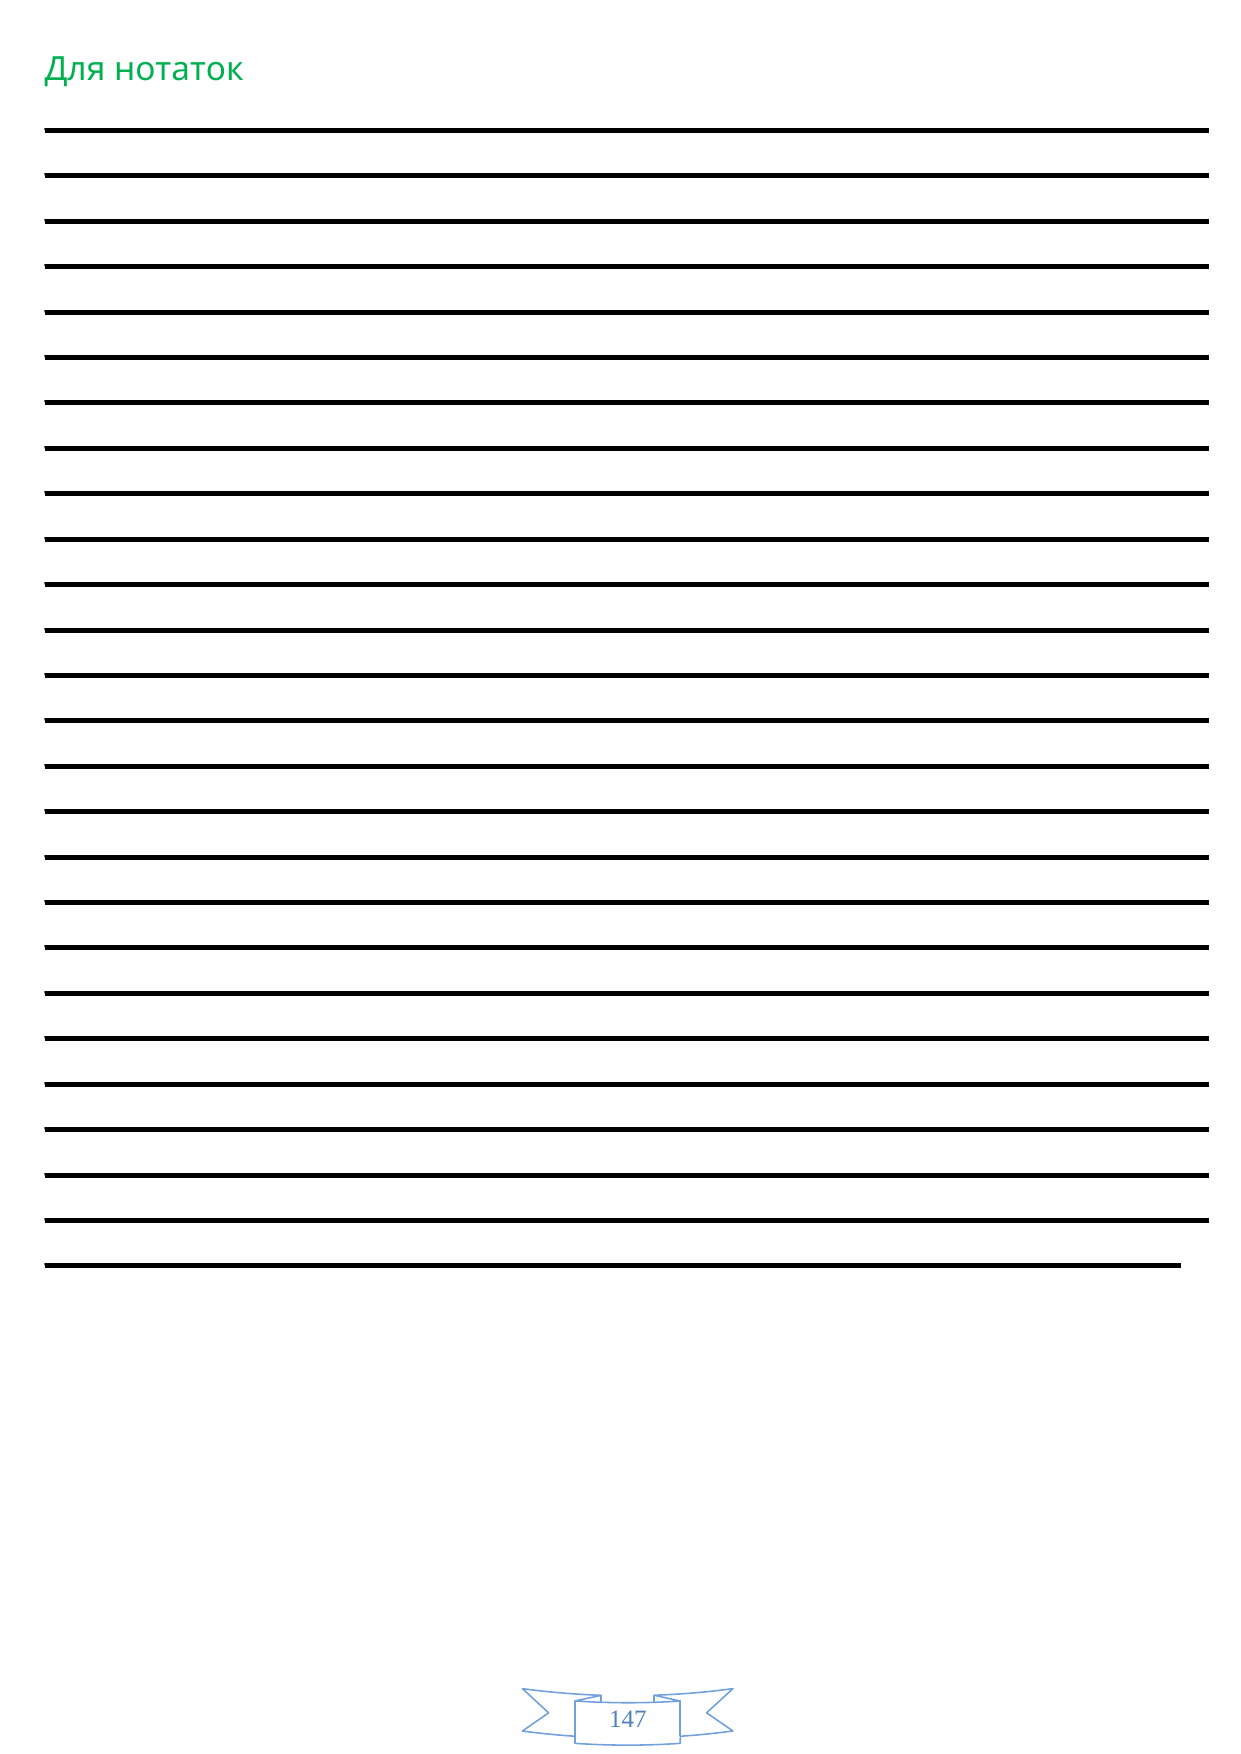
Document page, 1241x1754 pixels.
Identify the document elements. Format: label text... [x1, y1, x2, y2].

text ________________________________________________________________________________________________________________________________________________________________________________________________________________________________________________________________________________________________________________________________________________________________________________________________________________________________________________________________________________________________________________________________________________________________________________________________________________________________________________________________________________________________________________________________________________________________________________________________________________________________________________________________________________________________________________________________________________________________________________________________________________________________________________________________________________________________________________________________________________________________________________________________________________________________________________________________________________________________________________________________________________________________________________________________________________________________________________________________________________________________________________________________________________________________________________________________________________________________________________________________________________________________________________________________________________________________________________________________________________________________________________________________________________________________________________________________________________________________________________________________________________________________________________________________________________________________________________________________________________________________________________________________________________________________________________________________________________________________ [44, 90, 1211, 1271]
text Для нотаток [44, 44, 1211, 90]
